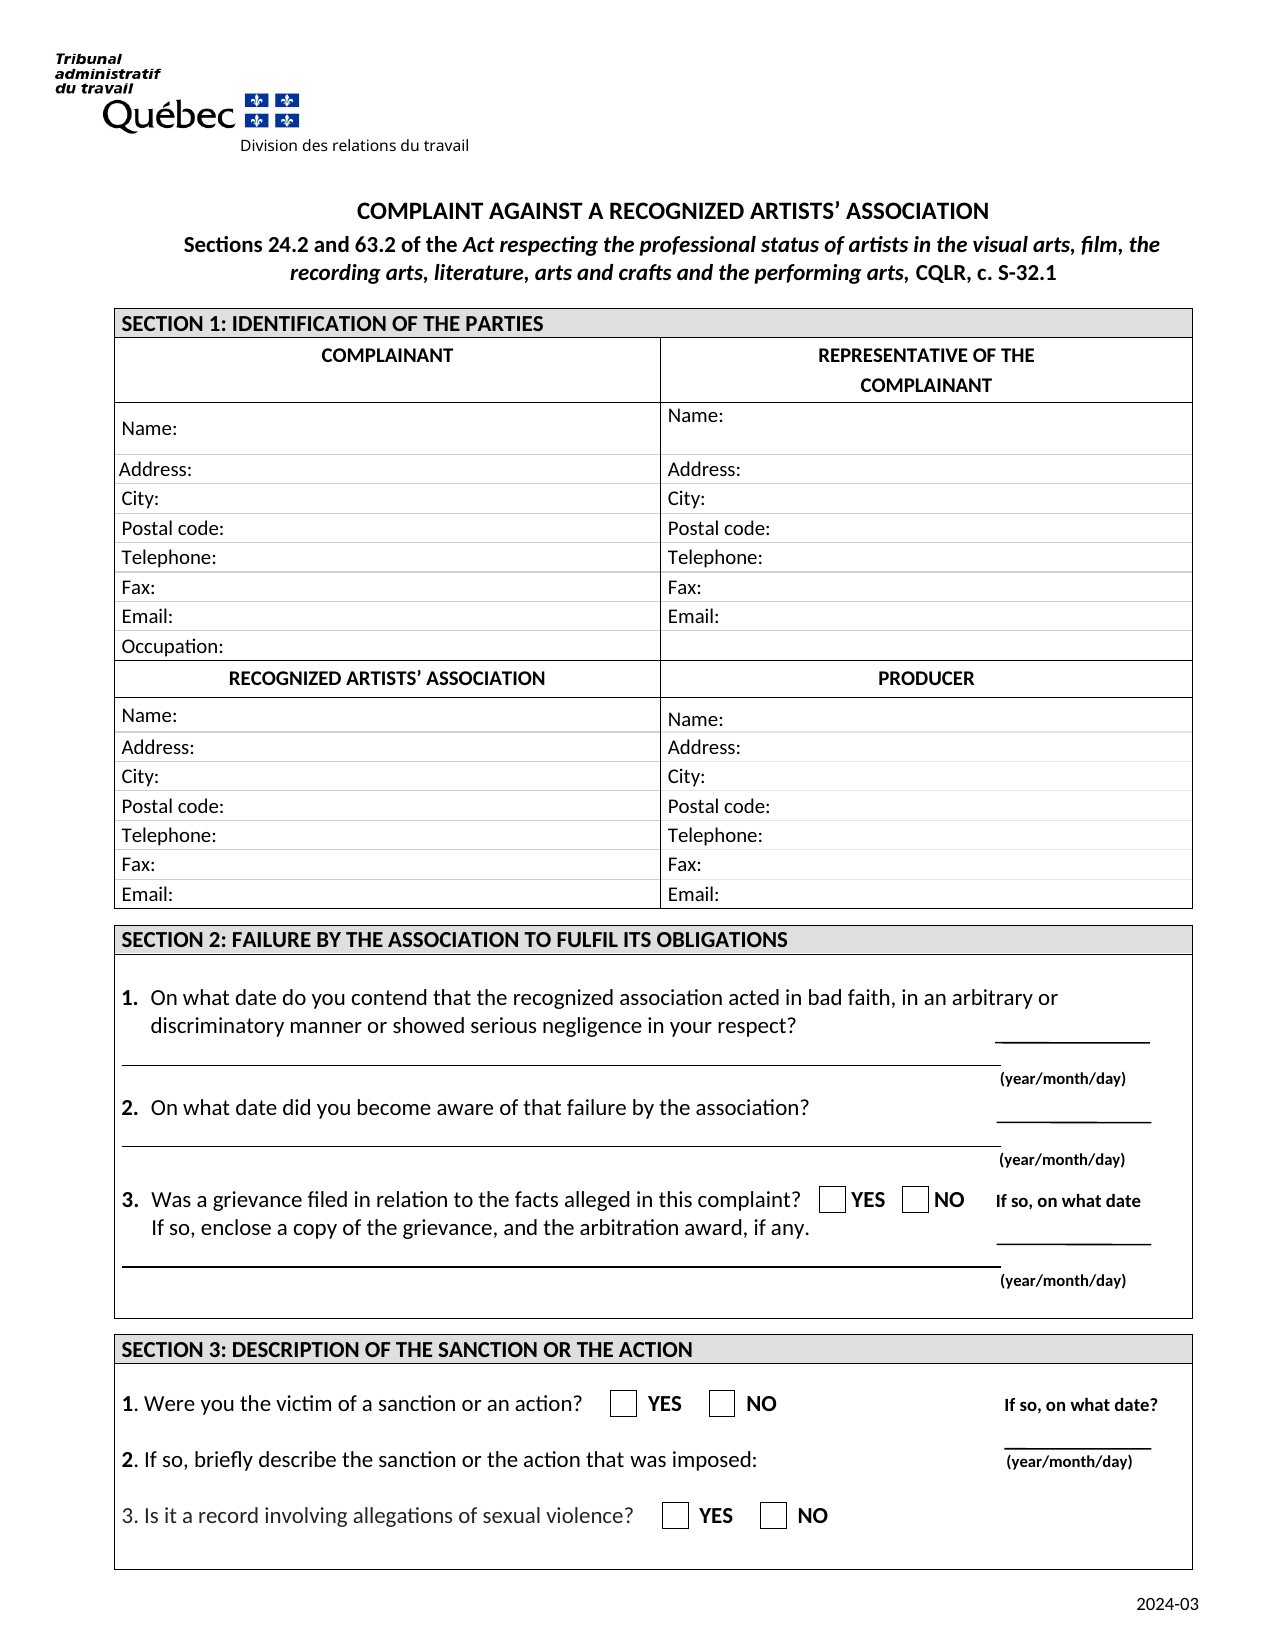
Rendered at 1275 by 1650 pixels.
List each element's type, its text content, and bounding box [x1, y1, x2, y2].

table_cell Postal code: [115, 791, 660, 820]
picture [243, 141, 249, 150]
text Sections 24.2 and 63.2 of the Act respecting the professional status of artists in the visual arts, film, the recording arts, literature, arts and crafts and the performing arts, CQLR, c. S-32.1 [136, 230, 1211, 286]
table_header SECTION 2: FAILURE BY THE ASSOCIATION TO FULFIL ITS OBLIGATIONS [115, 926, 1192, 953]
table_cell Postal code: [661, 514, 1192, 542]
text COMPLAINT AGAINST A RECOGNIZED ARTISTS’ ASSOCIATION [136, 195, 1211, 226]
table_cell Name: [661, 698, 1192, 731]
table_cell Address: [115, 455, 660, 483]
table_cell Fax: [661, 850, 1192, 879]
table_cell Name: [115, 403, 660, 453]
table_cell RECOGNIZED ARTISTS’ ASSOCIATION [115, 661, 660, 697]
table_cell REPRESENTATIVE OF THE COMPLAINANT [661, 338, 1192, 402]
table_cell Email: [661, 880, 1192, 908]
table_cell Postal code: [115, 514, 660, 542]
table_cell Email: [661, 602, 1192, 630]
table_cell City: [661, 762, 1192, 790]
table_cell Name: [115, 698, 660, 731]
table_cell Address: [115, 733, 660, 761]
table_cell 1. Were you the victim of a sanction or an action? YES NO If so, on what date? 2. If so, briefly describe the sanction or the action that was imposed: (year/month/day) 3. Is it a record involving allegations of sexual violence? YES NO [115, 1364, 1192, 1569]
table_header SECTION 3: DESCRIPTION OF THE SANCTION OR THE ACTION [115, 1335, 1192, 1363]
table_cell Telephone: [115, 543, 660, 571]
table_cell Email: [115, 602, 660, 630]
table_header SECTION 1: IDENTIFICATION OF THE PARTIES [115, 309, 1192, 337]
table_cell Telephone: [661, 543, 1192, 571]
table_cell City: [115, 484, 660, 512]
table_cell Fax: [661, 573, 1192, 601]
picture [32, 30, 322, 150]
table_cell On what date do you contend that the recognized association acted in bad faith, in an arbitrary or discriminatory manner or showed serious negligence in your respect? (year/month/day) On what date did you become aware of that failure by the association? (year/month/day) Was a grievance filed in relation to the facts alleged in this complaint? YES NO If so, on what date If so, enclose a copy of the grievance, and the arbitration award, if any. (year/month/day) [115, 955, 1192, 1318]
table_cell [661, 631, 1192, 660]
table_cell Postal code: [661, 791, 1192, 820]
table_cell Occupation: [115, 631, 660, 660]
table_cell Address: [661, 733, 1192, 761]
table_cell City: [115, 762, 660, 790]
table_cell Telephone: [115, 821, 660, 849]
table_cell Email: [115, 880, 660, 908]
table_cell Address: [661, 455, 1192, 483]
table_cell Name: [661, 403, 1192, 453]
table_cell Fax: [115, 573, 660, 601]
table_cell Telephone: [661, 821, 1192, 849]
table_cell PRODUCER [661, 661, 1192, 697]
table_cell City: [661, 484, 1192, 512]
table_cell Fax: [115, 850, 660, 879]
table_cell COMPLAINANT [115, 338, 660, 402]
